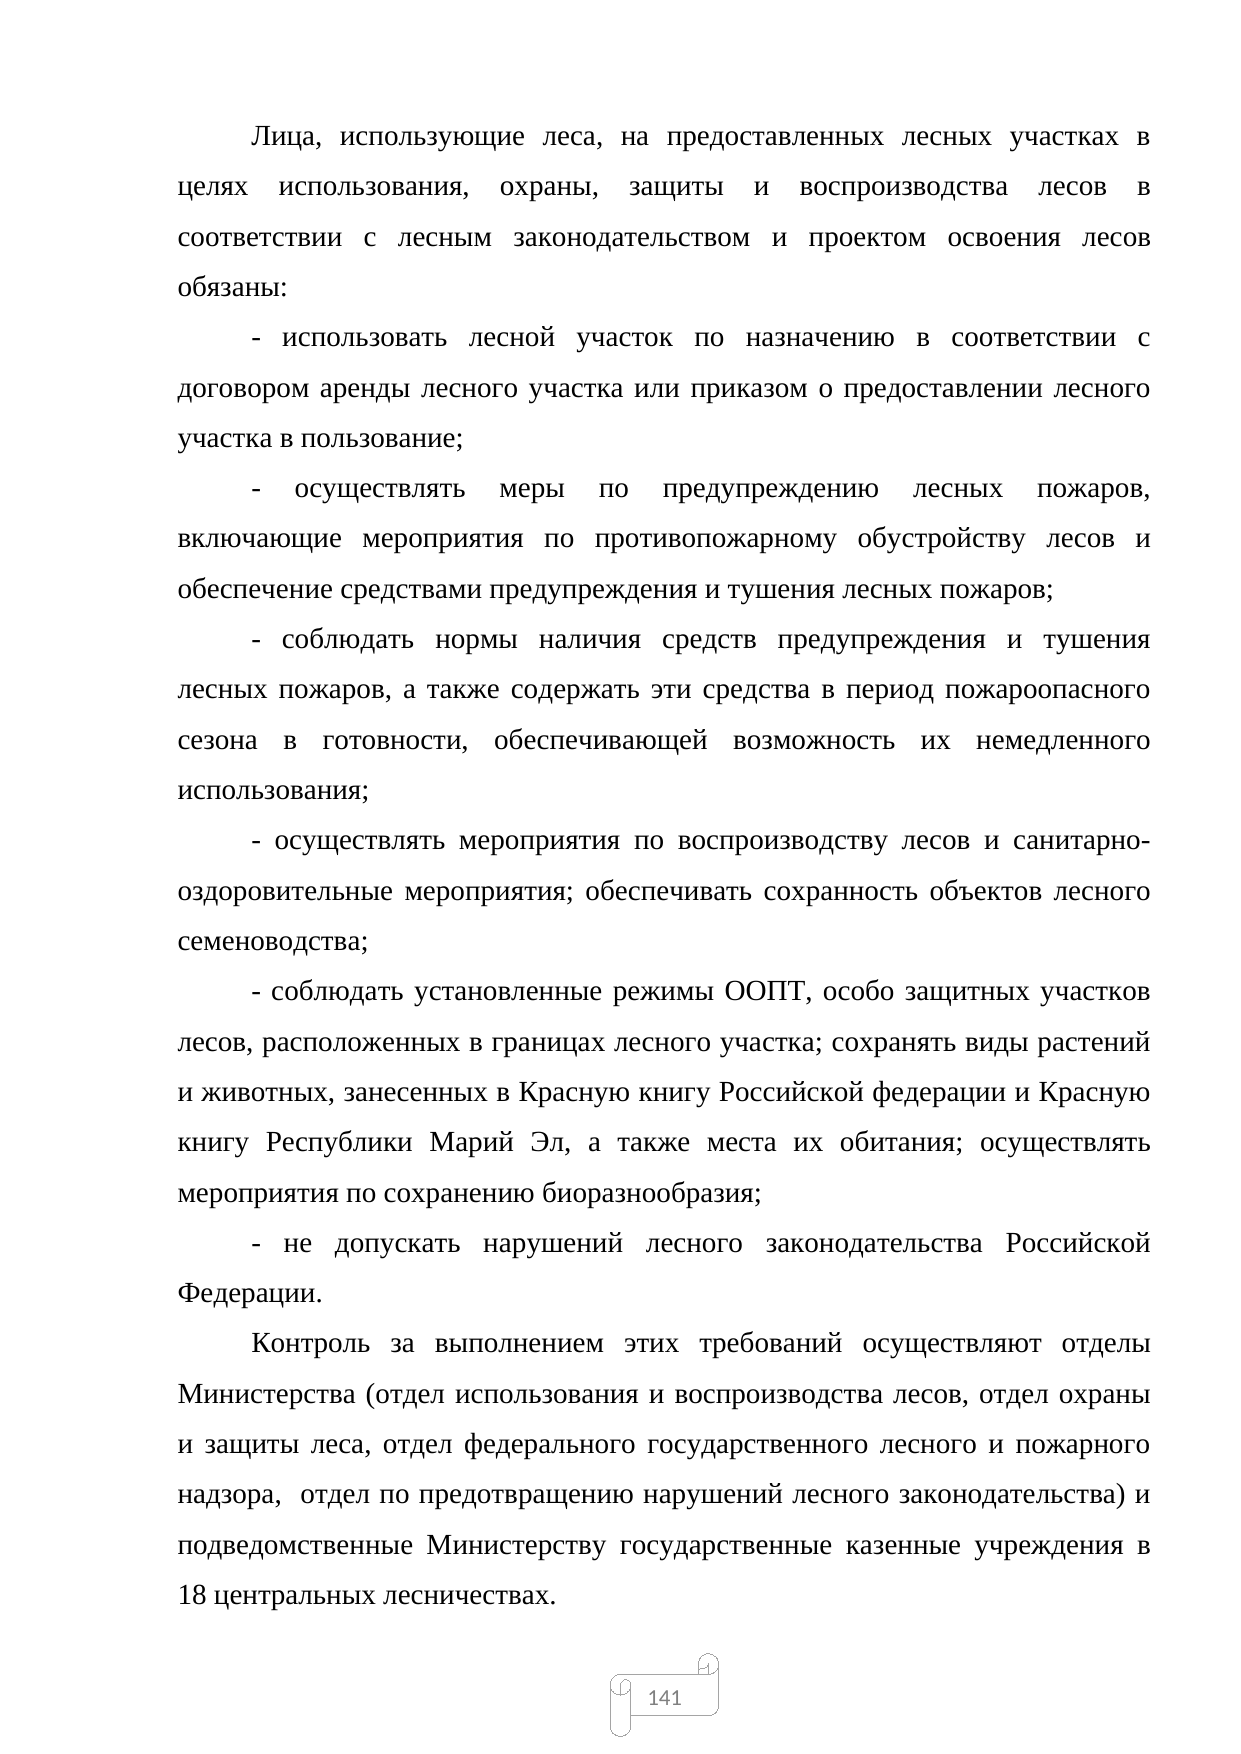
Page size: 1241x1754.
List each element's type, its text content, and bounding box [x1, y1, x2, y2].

text Контроль за выполнением этих требований осуществляют отделы Министерства (отдел использования и воспроизводства лесов, отдел охраны и защиты леса, отдел федерального государственного лесного и пожарного надзора, отдел по предотвращению нарушений лесного законодательства) и подведомственные Министерству государственные казенные учреждения в 18 центральных лесничествах. [177, 1326, 1152, 1611]
text - использовать лесной участок по назначению в соответствии с договором аренды лесного участка или приказом о предоставлении лесного участка в пользование; [177, 319, 1152, 453]
text - соблюдать установленные режимы ООПТ, особо защитных участков лесов, расположенных в границах лесного участка; сохранять виды растений и животных, занесенных в Красную книгу Российской федерации и Красную книгу Республики Марий Эл, а также места их обитания; осуществлять мероприятия по сохранению биоразнообразия; [177, 973, 1152, 1208]
text - осуществлять меры по предупреждению лесных пожаров, включающие мероприятия по противопожарному обустройству лесов и обеспечение средствами предупреждения и тушения лесных пожаров; [177, 470, 1152, 604]
text - осуществлять мероприятия по воспроизводству лесов и санитарно-оздоровительные мероприятия; обеспечивать сохранность объектов лесного семеноводства; [177, 822, 1152, 957]
text - соблюдать нормы наличия средств предупреждения и тушения лесных пожаров, а также содержать эти средства в период пожароопасного сезона в готовности, обеспечивающей возможность их немедленного использования; [177, 621, 1152, 806]
text Лица, использующие леса, на предоставленных лесных участках в целях использования, охраны, защиты и воспроизводства лесов в соответствии с лесным законодательством и проектом освоения лесов обязаны: [177, 118, 1152, 303]
text - не допускать нарушений лесного законодательства Российской Федерации. [177, 1225, 1152, 1309]
